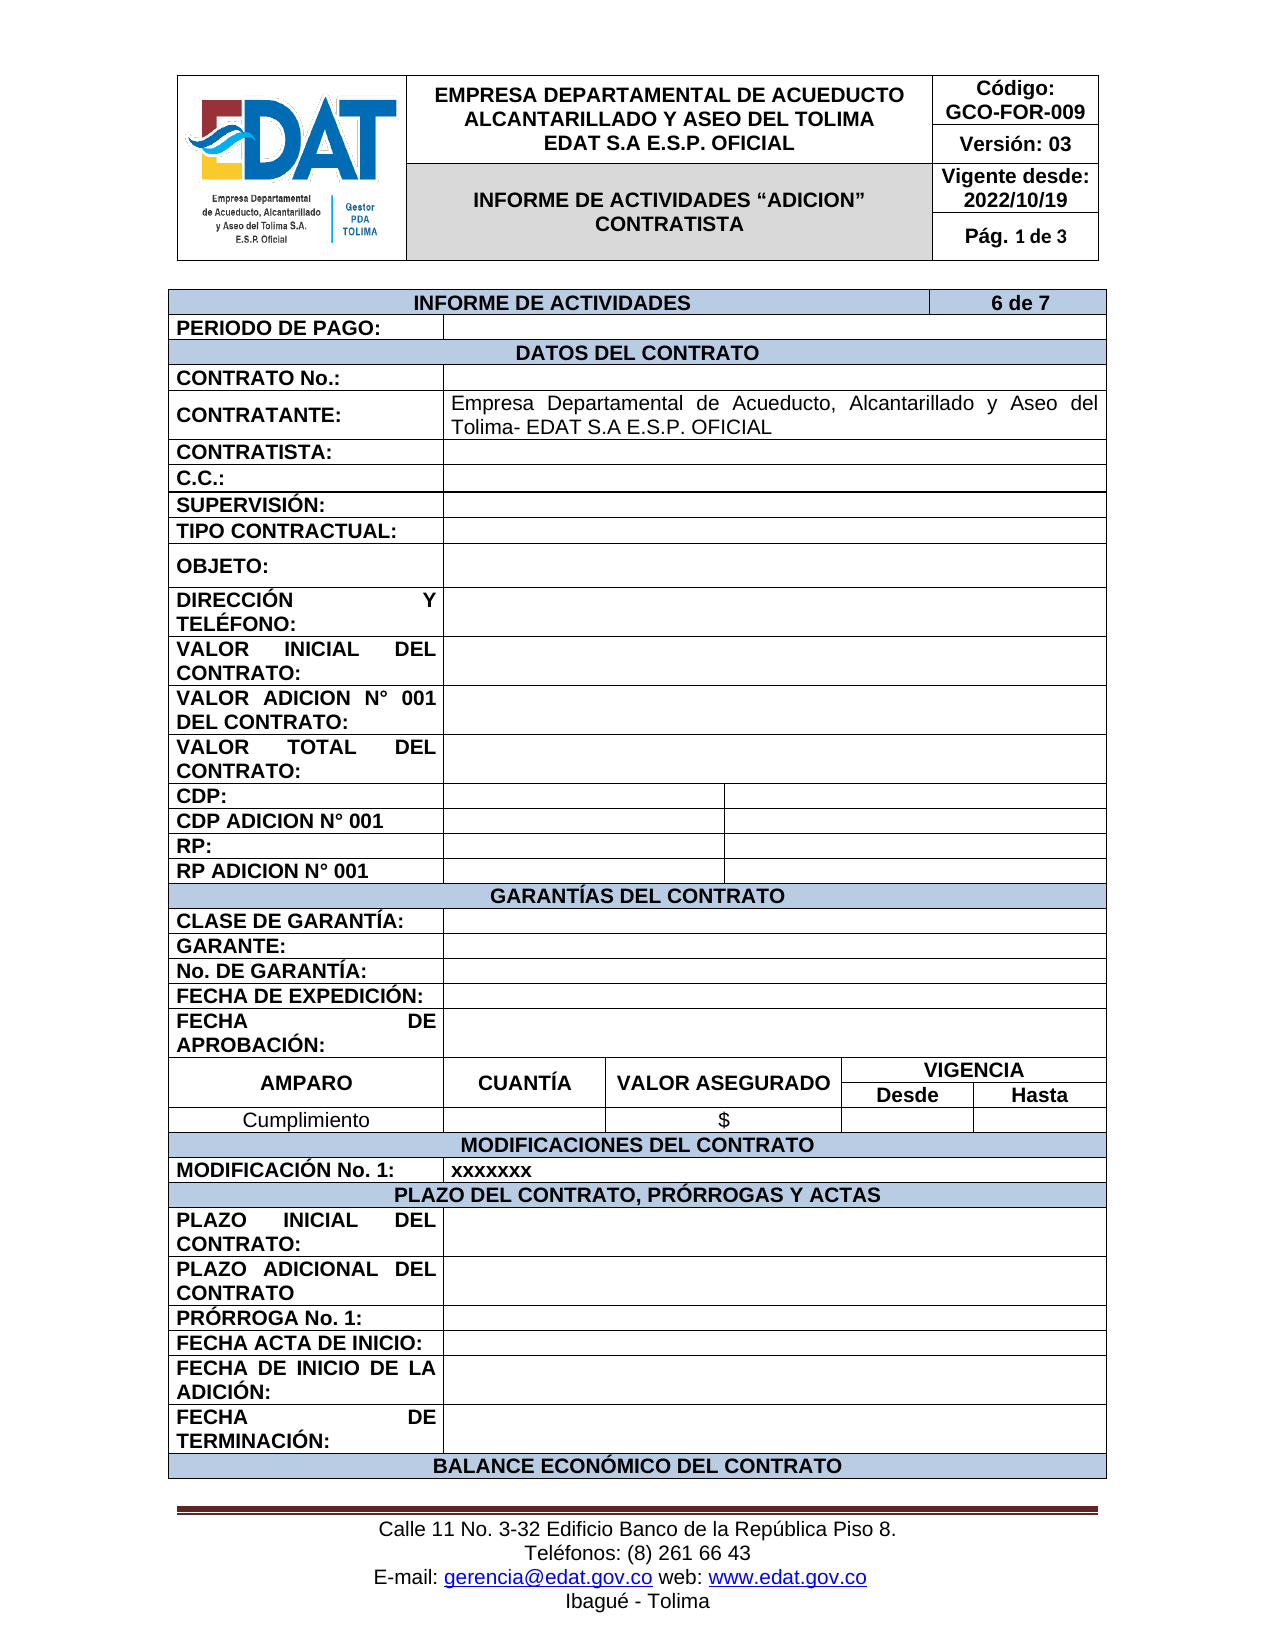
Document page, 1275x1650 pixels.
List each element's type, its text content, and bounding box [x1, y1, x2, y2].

table_cell CONTRATISTA: [169, 440, 443, 464]
table_cell [444, 493, 1106, 517]
table_cell [974, 1108, 1106, 1132]
table_header 6 de 7 [930, 290, 1106, 314]
table_cell PRÓRROGA No. 1: [169, 1306, 443, 1330]
table_cell [444, 934, 1106, 958]
table_cell [444, 1009, 1106, 1057]
table_cell CDP: [169, 784, 443, 808]
table_cell RP: [169, 834, 443, 858]
table_cell PLAZO DEL CONTRATO, PRÓRROGAS Y ACTAS [169, 1183, 1106, 1207]
table_cell DIRECCIÓN Y TELÉFONO: [169, 588, 443, 636]
table_cell BALANCE ECONÓMICO DEL CONTRATO [169, 1454, 1106, 1478]
table_cell [444, 686, 1106, 734]
table_header INFORME DE ACTIVIDADES [169, 290, 929, 314]
table_cell OBJETO: [169, 544, 443, 587]
table_cell C.C.: [169, 465, 443, 491]
table_cell [725, 834, 1106, 858]
table_cell CONTRATANTE: [169, 391, 443, 439]
table_cell [444, 440, 1106, 464]
table_cell [444, 859, 724, 883]
table_cell CDP ADICION N° 001 [169, 809, 443, 833]
table_cell CONTRATO No.: [169, 365, 443, 390]
table_cell [444, 365, 1106, 390]
table_cell RP ADICION N° 001 [169, 859, 443, 883]
table_cell SUPERVISIÓN: [169, 493, 443, 517]
table_cell $ [606, 1108, 841, 1132]
table_cell PLAZO INICIAL DEL CONTRATO: [169, 1208, 443, 1256]
table_cell PERIODO DE PAGO: [169, 315, 443, 339]
table_cell [725, 809, 1106, 833]
table_cell [444, 959, 1106, 983]
table_cell [444, 784, 724, 808]
table_cell DATOS DEL CONTRATO [169, 340, 1106, 364]
table_cell Desde [842, 1083, 973, 1107]
table_cell [444, 637, 1106, 685]
table_cell FECHA ACTA DE INICIO: [169, 1331, 443, 1355]
table_cell [444, 588, 1106, 636]
table_cell [725, 859, 1106, 883]
table_cell TIPO CONTRACTUAL: [169, 518, 443, 543]
table_cell [444, 315, 1106, 339]
table_cell VIGENCIA [842, 1058, 1106, 1082]
table_cell [444, 1356, 1106, 1404]
table_cell [444, 1108, 605, 1132]
table_cell [444, 1208, 1106, 1256]
table_cell Hasta [974, 1083, 1106, 1107]
table_cell [444, 544, 1106, 587]
table_cell [842, 1108, 973, 1132]
table_cell GARANTE: [169, 934, 443, 958]
table_cell xxxxxxx [444, 1158, 1106, 1182]
picture [185, 93, 399, 243]
table_cell VALOR ADICION N° 001 DEL CONTRATO: [169, 686, 443, 734]
table_cell CUANTÍA [444, 1058, 605, 1107]
table_cell [444, 1331, 1106, 1355]
table_cell FECHA DE TERMINACIÓN: [169, 1405, 443, 1453]
table_cell FECHA DE INICIO DE LA ADICIÓN: [169, 1356, 443, 1404]
table_cell CLASE DE GARANTÍA: [169, 909, 443, 933]
table_cell FECHA DE APROBACIÓN: [169, 1009, 443, 1057]
table_cell VALOR INICIAL DEL CONTRATO: [169, 637, 443, 685]
table_cell [444, 984, 1106, 1008]
table_cell [444, 1257, 1106, 1305]
table_cell [444, 834, 724, 858]
table_cell [444, 809, 724, 833]
table_cell FECHA DE EXPEDICIÓN: [169, 984, 443, 1008]
table_cell MODIFICACIÓN No. 1: [169, 1158, 443, 1182]
table_cell MODIFICACIONES DEL CONTRATO [169, 1133, 1106, 1157]
table_cell Cumplimiento [169, 1108, 443, 1132]
table_cell [444, 735, 1106, 783]
table_cell [444, 1405, 1106, 1453]
table_cell VALOR TOTAL DEL CONTRATO: [169, 735, 443, 783]
table_cell PLAZO ADICIONAL DEL CONTRATO [169, 1257, 443, 1305]
table_cell [444, 518, 1106, 543]
table_cell [444, 465, 1106, 491]
table_cell AMPARO [169, 1058, 443, 1107]
table_cell Empresa Departamental de Acueducto, Alcantarillado y Aseo del Tolima- EDAT S.A E.S.P. OFICIAL [444, 391, 1106, 439]
table_cell [725, 784, 1106, 808]
table_cell No. DE GARANTÍA: [169, 959, 443, 983]
table_cell GARANTÍAS DEL CONTRATO [169, 884, 1106, 908]
table_cell [444, 1306, 1106, 1330]
table_cell [444, 909, 1106, 933]
table_cell VALOR ASEGURADO [606, 1058, 841, 1107]
